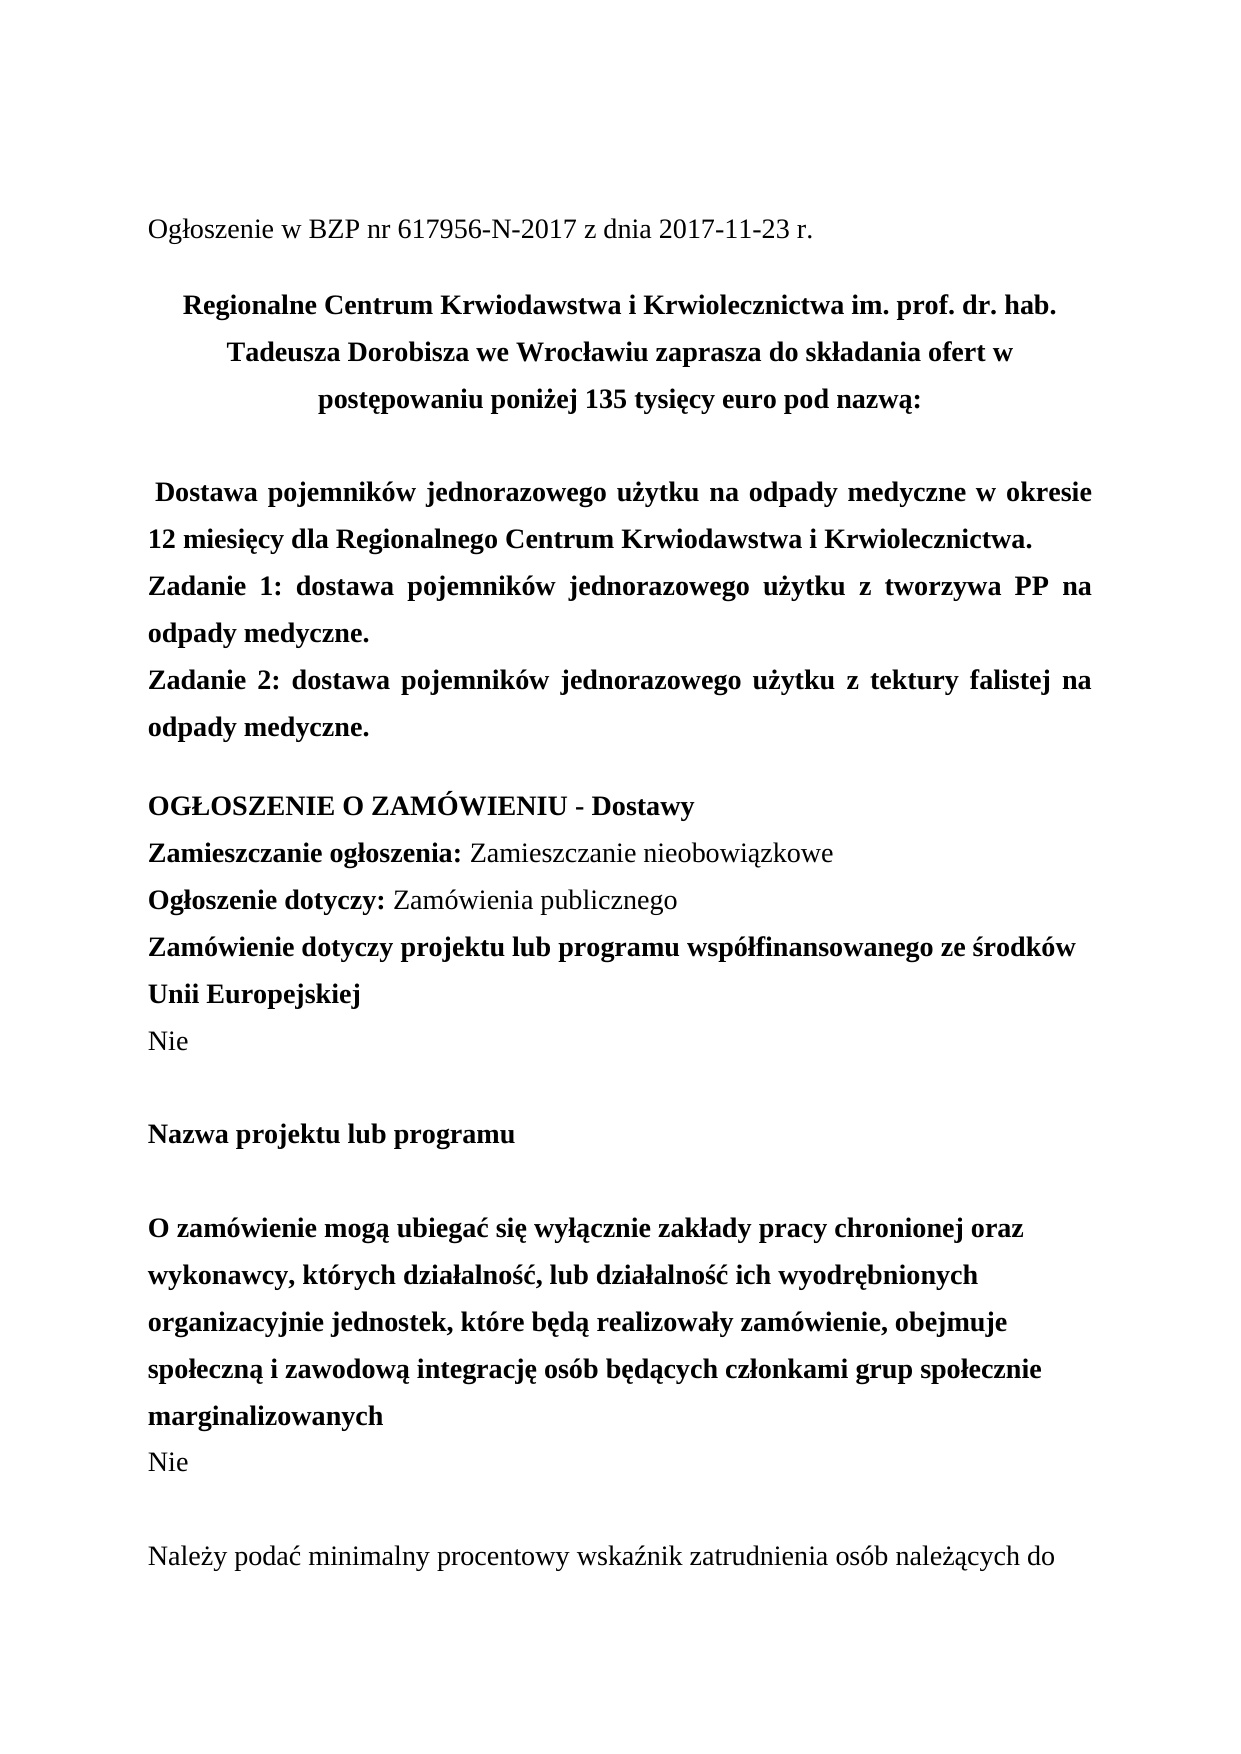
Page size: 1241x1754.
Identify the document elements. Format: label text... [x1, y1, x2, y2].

text Ogłoszenie dotyczy: Zamówienia publicznego [148, 868, 1093, 915]
text Regionalne Centrum Krwiodawstwa i Krwiolecznictwa im. prof. dr. hab. Tadeusza Dorobisza we Wrocławiu zaprasza do składania ofert w postępowaniu poniżej 135 tysięcy euro pod nazwą: [148, 273, 1093, 414]
text Zadanie 1: dostawa pojemników jednorazowego użytku z tworzywa PP na odpady medyczne. [148, 555, 1093, 648]
text Ogłoszenie w BZP nr 617956-N-2017 z dnia 2017-11-23 r. [148, 148, 1093, 273]
text Zadanie 2: dostawa pojemników jednorazowego użytku z tektury falistej na odpady medyczne. [148, 648, 1093, 742]
text O zamówienie mogą ubiegać się wyłącznie zakłady pracy chronionej oraz wykonawcy, których działalność, lub działalność ich wyodrębnionych organizacyjnie jednostek, które będą realizowały zamówienie, obejmuje społeczną i zawodową integrację osób będących członkami grup społecznie marginalizowanych [148, 1197, 1093, 1431]
text Nazwa projektu lub programu [148, 1056, 1093, 1197]
text Dostawa pojemników jednorazowego użytku na odpady medyczne w okresie 12 miesięcy dla Regionalnego Centrum Krwiodawstwa i Krwiolecznictwa. [148, 461, 1093, 555]
text Zamówienie dotyczy projektu lub programu współfinansowanego ze środków Unii Europejskiej [148, 915, 1093, 1009]
text Nie [148, 1009, 1093, 1056]
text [148, 1478, 1093, 1572]
text Zamieszczanie ogłoszenia: Zamieszczanie nieobowiązkowe [148, 822, 1093, 868]
text Nie [148, 1431, 1093, 1478]
text OGŁOSZENIE O ZAMÓWIENIU - Dostawy [148, 742, 1093, 822]
